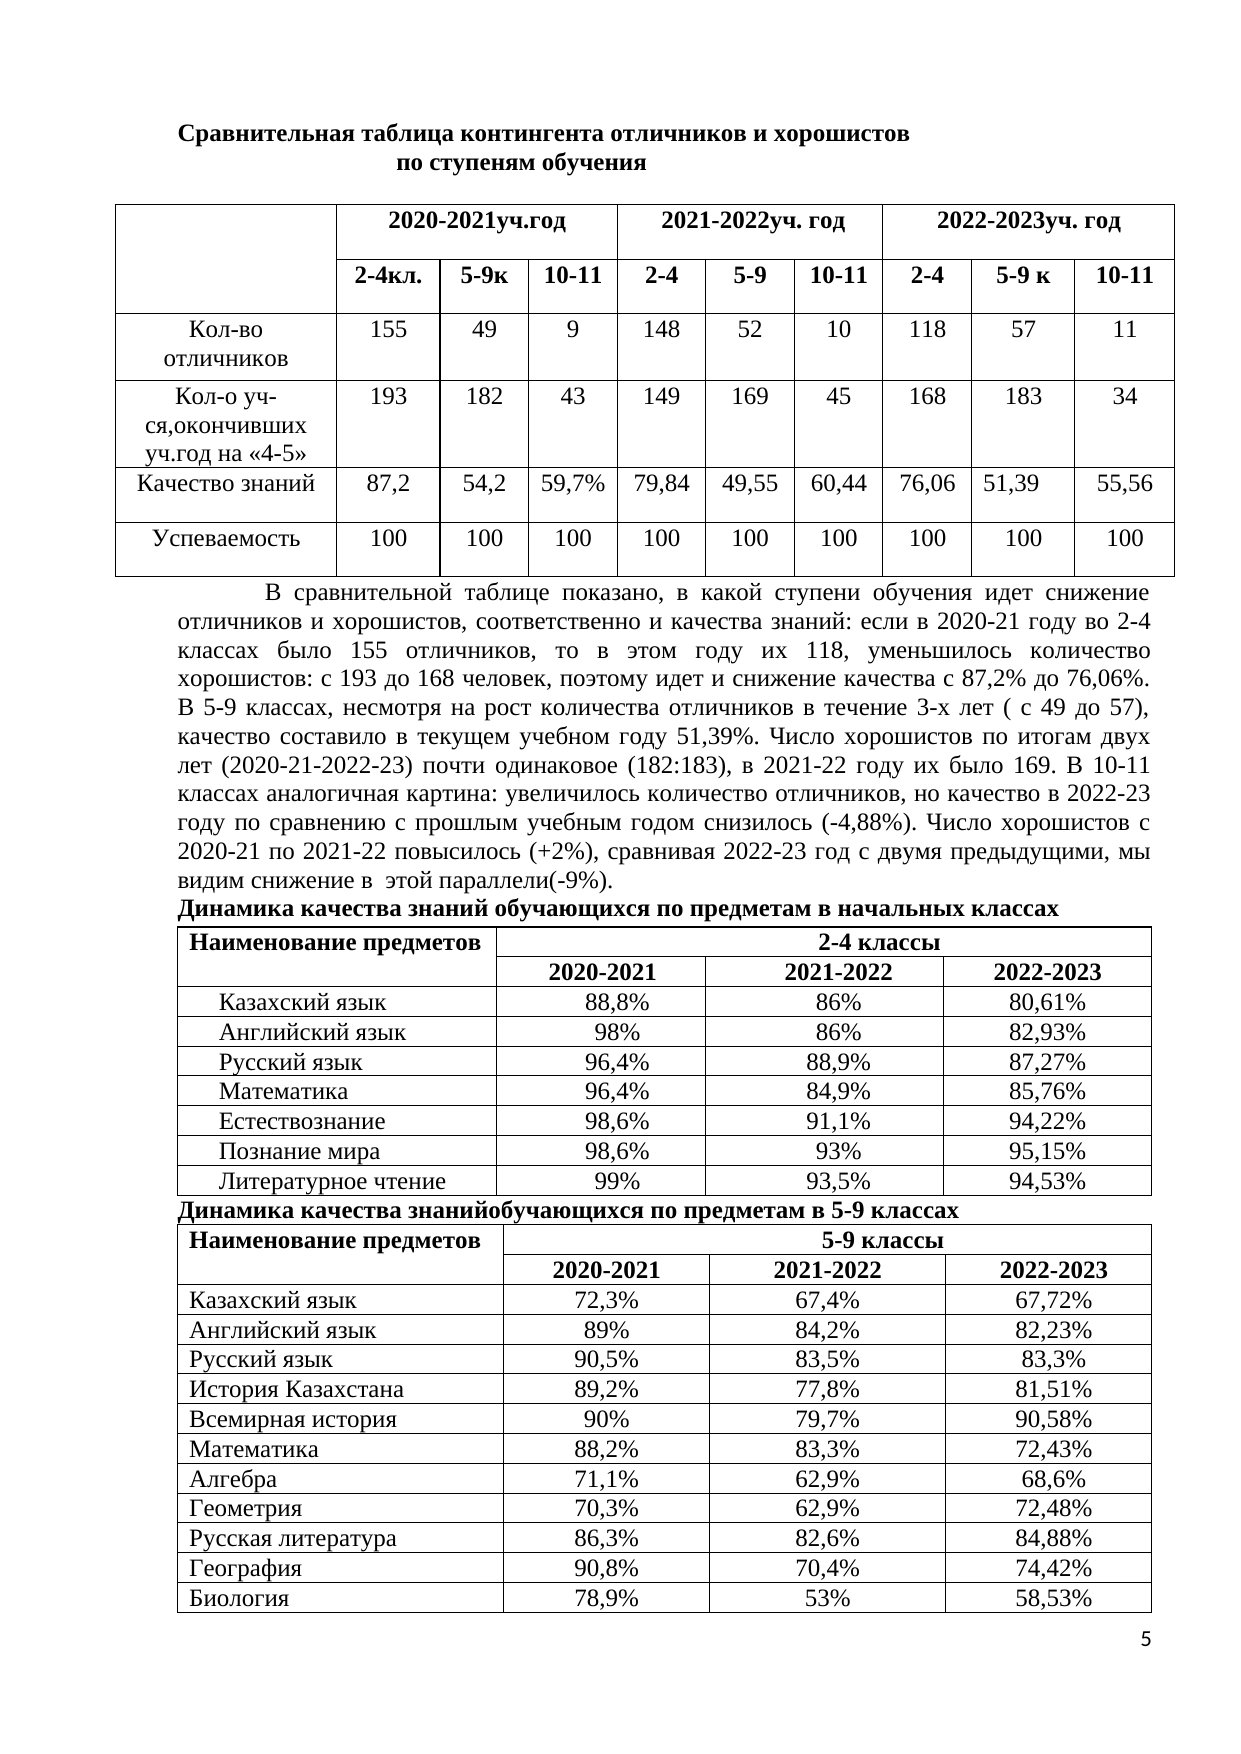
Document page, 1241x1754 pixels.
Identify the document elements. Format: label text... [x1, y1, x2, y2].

table_cell 100 [529, 523, 617, 576]
table_cell 70,3% [504, 1494, 709, 1522]
table_cell 84,9% [706, 1076, 943, 1105]
table_cell 57 [972, 314, 1074, 380]
table_cell 88,9% [706, 1047, 943, 1075]
table_cell 100 [883, 523, 971, 576]
table_cell 83,3% [710, 1434, 945, 1463]
table_cell 100 [795, 523, 882, 576]
table_cell 79,84 [618, 468, 705, 522]
text Динамика качества знанийобучающихся по предметам в 5-9 классах [177, 1196, 1152, 1224]
table_cell 67,4% [710, 1285, 945, 1314]
table_cell 2022-2023 [944, 957, 1151, 986]
table_cell 94,53% [944, 1166, 1151, 1194]
table_cell 100 [706, 523, 794, 576]
table_cell Русский язык [178, 1345, 503, 1373]
table_cell 100 [441, 523, 528, 576]
table_cell 148 [618, 314, 705, 380]
table_cell Русская литература [178, 1523, 503, 1552]
table_cell 74,42% [946, 1553, 1151, 1582]
table_cell 68,6% [946, 1464, 1151, 1492]
table_header 2021-2022уч. год [618, 205, 882, 259]
table_cell 96,4% [497, 1047, 705, 1075]
table_cell 49,55 [706, 468, 794, 522]
table_cell 43 [529, 381, 617, 467]
table_cell 81,51% [946, 1374, 1151, 1403]
table_cell Математика [178, 1434, 503, 1463]
table_header 2020-2021уч.год [337, 205, 617, 259]
table_cell 85,76% [944, 1076, 1151, 1105]
table_cell 58,53% [946, 1583, 1151, 1612]
table_cell 86% [706, 1017, 943, 1046]
table_cell 118 [883, 314, 971, 380]
table_cell 10-11 [1075, 260, 1174, 313]
table_cell 2022-2023 [946, 1255, 1151, 1284]
table_cell 70,4% [710, 1553, 945, 1582]
table_cell 98,6% [497, 1136, 705, 1165]
table_cell 72,48% [946, 1494, 1151, 1522]
table_cell 2-4кл. [337, 260, 439, 313]
table_cell 89,2% [504, 1374, 709, 1403]
text по ступеням обучения [177, 147, 1152, 176]
table_cell 34 [1075, 381, 1174, 467]
table_cell 10 [795, 314, 882, 380]
table_cell 93% [706, 1136, 943, 1165]
table_cell 193 [337, 381, 439, 467]
table_cell 62,9% [710, 1494, 945, 1522]
table_cell 2020-2021 [504, 1255, 709, 1284]
table_cell 90,5% [504, 1345, 709, 1373]
table_header Наименование предметов [178, 1225, 503, 1284]
table_cell 82,6% [710, 1523, 945, 1552]
text Динамика качества знаний обучающихся по предметам в начальных классах [177, 893, 1152, 922]
table_cell 55,56 [1075, 468, 1174, 522]
table_cell Казахский язык [178, 1285, 503, 1314]
table_cell 87,2 [337, 468, 439, 522]
table_cell 98% [497, 1017, 705, 1046]
table_cell 91,1% [706, 1106, 943, 1135]
table_cell 155 [337, 314, 439, 380]
table_cell 82,23% [946, 1315, 1151, 1343]
table_cell Кол-во отличников [116, 314, 336, 380]
table_cell Литературное чтение [178, 1166, 496, 1194]
table_cell Естествознание [178, 1106, 496, 1135]
table_cell 149 [618, 381, 705, 467]
table_cell Казахский язык [178, 987, 496, 1016]
table_cell 98,6% [497, 1106, 705, 1135]
table_cell 5-9 к [972, 260, 1074, 313]
table_cell 100 [1075, 523, 1174, 576]
table_cell Русский язык [178, 1047, 496, 1075]
table_cell 84,88% [946, 1523, 1151, 1552]
table_cell Английский язык [178, 1315, 503, 1343]
table_cell Английский язык [178, 1017, 496, 1046]
table_cell 169 [706, 381, 794, 467]
table_cell 95,15% [944, 1136, 1151, 1165]
table_cell 2021-2022 [710, 1255, 945, 1284]
table_cell 49 [441, 314, 528, 380]
table_cell 90% [504, 1404, 709, 1433]
text Сравнительная таблица контингента отличников и хорошистов [177, 118, 1152, 147]
table_cell 78,9% [504, 1583, 709, 1612]
table_cell Биология [178, 1583, 503, 1612]
table_cell 11 [1075, 314, 1174, 380]
table_cell 67,72% [946, 1285, 1151, 1314]
table_cell Кол-о уч-ся,окончивших уч.год на «4-5» [116, 381, 336, 467]
table_cell 88,8% [497, 987, 705, 1016]
table_cell 83,5% [710, 1345, 945, 1373]
table_cell 2-4 [883, 260, 971, 313]
table_cell 83,3% [946, 1345, 1151, 1373]
table_cell Успеваемость [116, 523, 336, 576]
table_cell 62,9% [710, 1464, 945, 1492]
table_cell 54,2 [441, 468, 528, 522]
table_cell Геометрия [178, 1494, 503, 1522]
table_cell 100 [337, 523, 439, 576]
table_cell 182 [441, 381, 528, 467]
table_cell 89% [504, 1315, 709, 1343]
table_cell 5-9 [706, 260, 794, 313]
table_header Наименование предметов [178, 928, 496, 986]
table_cell 86,3% [504, 1523, 709, 1552]
table_cell 5-9к [441, 260, 528, 313]
table_cell 90,58% [946, 1404, 1151, 1433]
table_cell Всемирная история [178, 1404, 503, 1433]
table_cell 10-11 [795, 260, 882, 313]
table_cell 87,27% [944, 1047, 1151, 1075]
table_cell 9 [529, 314, 617, 380]
table_cell 52 [706, 314, 794, 380]
table_header [116, 205, 336, 313]
table_cell 168 [883, 381, 971, 467]
table_cell 45 [795, 381, 882, 467]
table_cell 99% [497, 1166, 705, 1194]
table_cell 72,3% [504, 1285, 709, 1314]
table_cell 10-11 [529, 260, 617, 313]
table_cell 53% [710, 1583, 945, 1612]
table_cell 60,44 [795, 468, 882, 522]
table_cell 77,8% [710, 1374, 945, 1403]
table_cell 183 [972, 381, 1074, 467]
table_cell 94,22% [944, 1106, 1151, 1135]
table_cell 100 [972, 523, 1074, 576]
table_cell История Казахстана [178, 1374, 503, 1403]
table_cell 59,7% [529, 468, 617, 522]
table_cell 82,93% [944, 1017, 1151, 1046]
table_cell 93,5% [706, 1166, 943, 1194]
table_cell География [178, 1553, 503, 1582]
table_header 2022-2023уч. год [883, 205, 1174, 259]
table_cell Математика [178, 1076, 496, 1105]
table_cell 88,2% [504, 1434, 709, 1463]
text В сравнительной таблице показано, в какой ступени обучения идет снижение отличников и хорошистов, соответственно и качества знаний: если в 2020-21 году во 2-4 классах было 155 отличников, то в этом году их 118, уменьшилось количество хорошистов: с 193 до 168 человек, поэтому идет и снижение качества с 87,2% до 76,06%. В 5-9 классах, несмотря на рост количества отличников в течение 3-х лет ( с 49 до 57), качество составило в текущем учебном году 51,39%. Число хорошистов по итогам двух лет (2020-21-2022-23) почти одинаковое (182:183), в 2021-22 году их было 169. В 10-11 классах аналогичная картина: увеличилось количество отличников, но качество в 2022-23 году по сравнению с прошлым учебным годом снизилось (-4,88%). Число хорошистов с 2020-21 по 2021-22 повысилось (+2%), сравнивая 2022-23 год с двумя предыдущими, мы видим снижение в этой параллели(-9%). [177, 577, 1152, 893]
table_cell Алгебра [178, 1464, 503, 1492]
table_cell 72,43% [946, 1434, 1151, 1463]
table_header 2-4 классы [497, 928, 1151, 956]
table_cell 51,39 [972, 468, 1074, 522]
table_cell 79,7% [710, 1404, 945, 1433]
table_cell 2020-2021 [497, 957, 705, 986]
table_cell 84,2% [710, 1315, 945, 1343]
table_cell Познание мира [178, 1136, 496, 1165]
table_cell 71,1% [504, 1464, 709, 1492]
table_cell 2021-2022 [706, 957, 943, 986]
table_cell 100 [618, 523, 705, 576]
table_cell 86% [706, 987, 943, 1016]
table_cell Качество знаний [116, 468, 336, 522]
table_cell 76,06 [883, 468, 971, 522]
table_cell 2-4 [618, 260, 705, 313]
table_cell 90,8% [504, 1553, 709, 1582]
table_header 5-9 классы [504, 1225, 1151, 1254]
table_cell 96,4% [497, 1076, 705, 1105]
table_cell 80,61% [944, 987, 1151, 1016]
